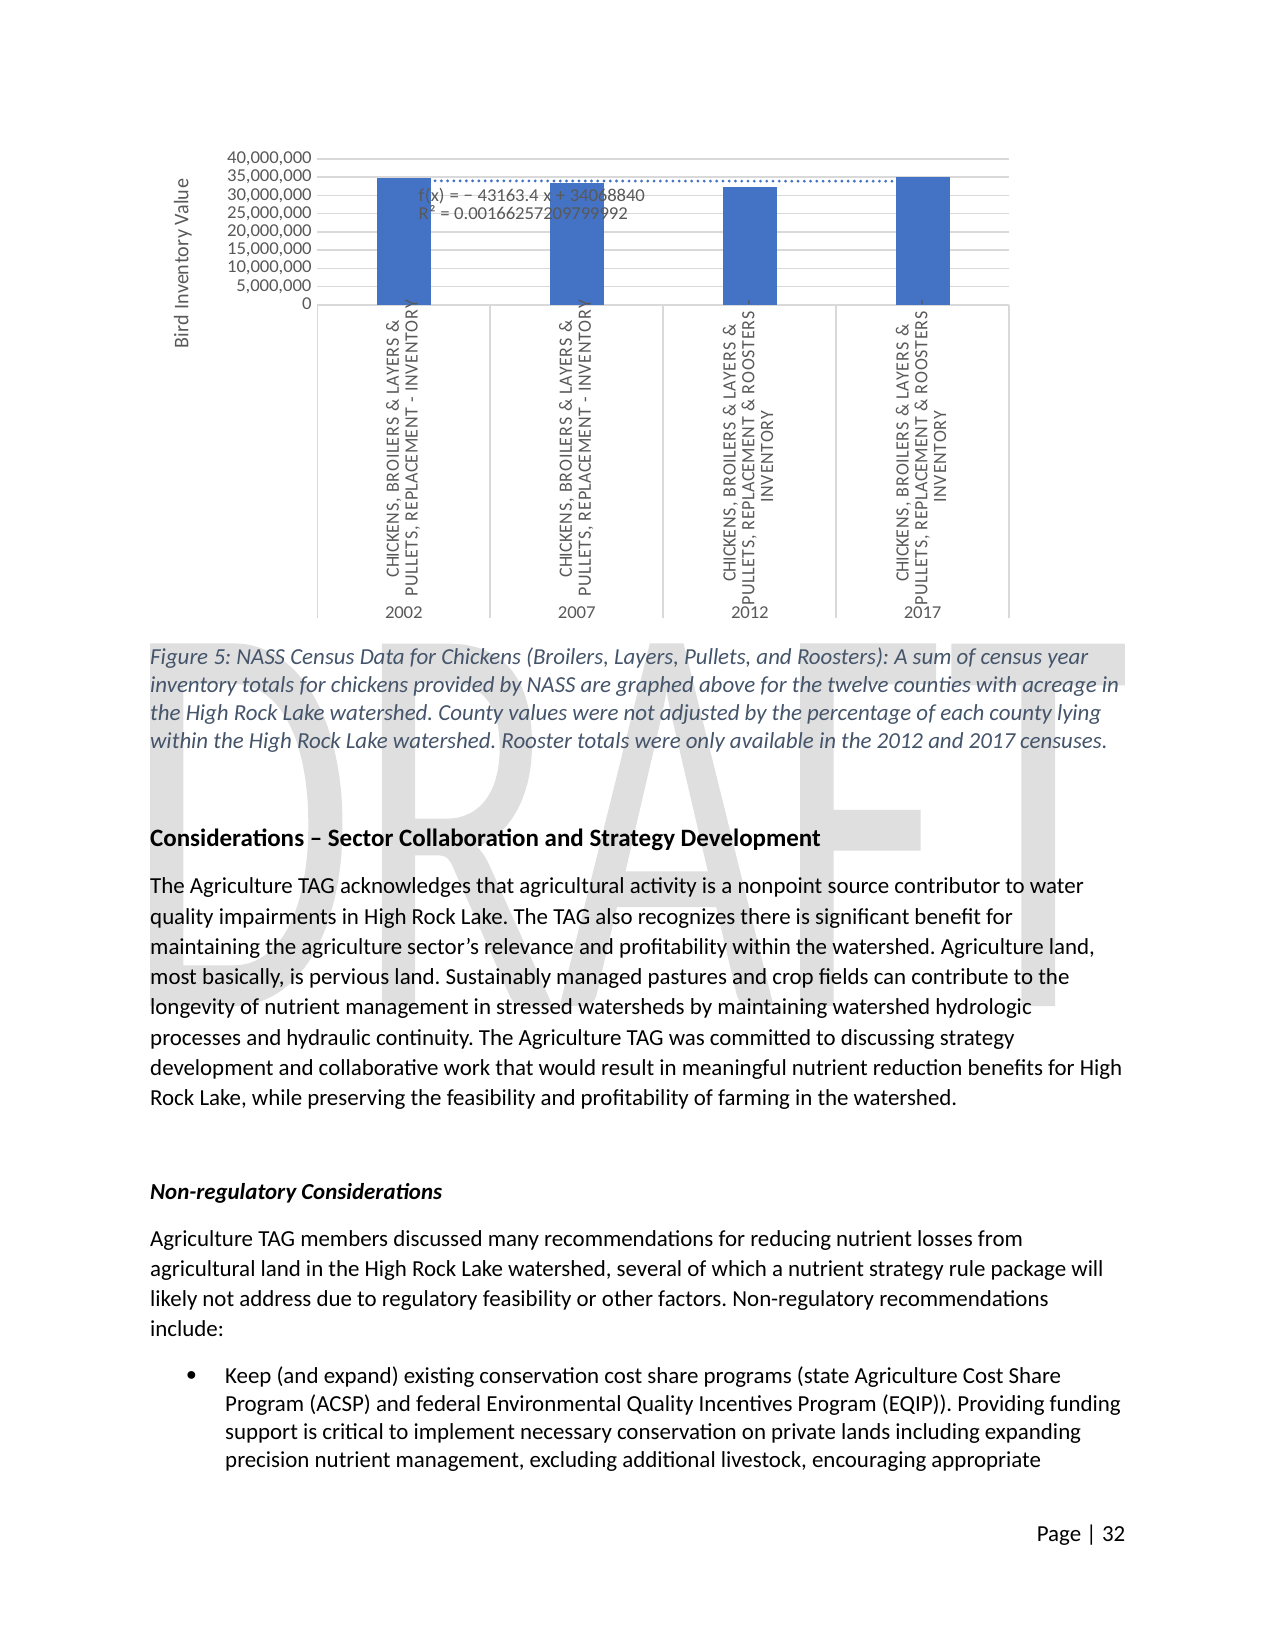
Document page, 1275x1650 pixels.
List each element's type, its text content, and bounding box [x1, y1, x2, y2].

text Agriculture TAG members discussed many recommendations for reducing nutrient losses from agricultural land in the High Rock Lake watershed, several of which a nutrient strategy rule package will likely not address due to regulatory feasibility or other factors. Non-regulatory recommendations include: [150, 1224, 1125, 1342]
text The Agriculture TAG acknowledges that agricultural activity is a nonpoint source contributor to water quality impairments in High Rock Lake. The TAG also recognizes there is significant benefit for maintaining the agriculture sector’s relevance and profitability within the watershed. Agriculture land, most basically, is pervious land. Sustainably managed pastures and crop fields can contribute to the longevity of nutrient management in stressed watersheds by maintaining watershed hydrologic processes and hydraulic continuity. The Agriculture TAG was committed to discussing strategy development and collaborative work that would result in meaningful nutrient reduction benefits for High Rock Lake, while preserving the feasibility and profitability of farming in the watershed. [150, 872, 1125, 1111]
text Figure 5: NASS Census Data for Chickens (Broilers, Layers, Pullets, and Roosters): A sum of census year inventory totals for chickens provided by NASS are graphed above for the twelve counties with acreage in the High Rock Lake watershed. County values were not adjusted by the percentage of each county lying within the High Rock Lake watershed. Rooster totals were only available in the 2012 and 2017 censuses. [150, 642, 1125, 754]
text Considerations – Sector Collaboration and Strategy Development [150, 822, 1125, 853]
text Non-regulatory Considerations [150, 1177, 1125, 1205]
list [187, 1361, 1125, 1473]
